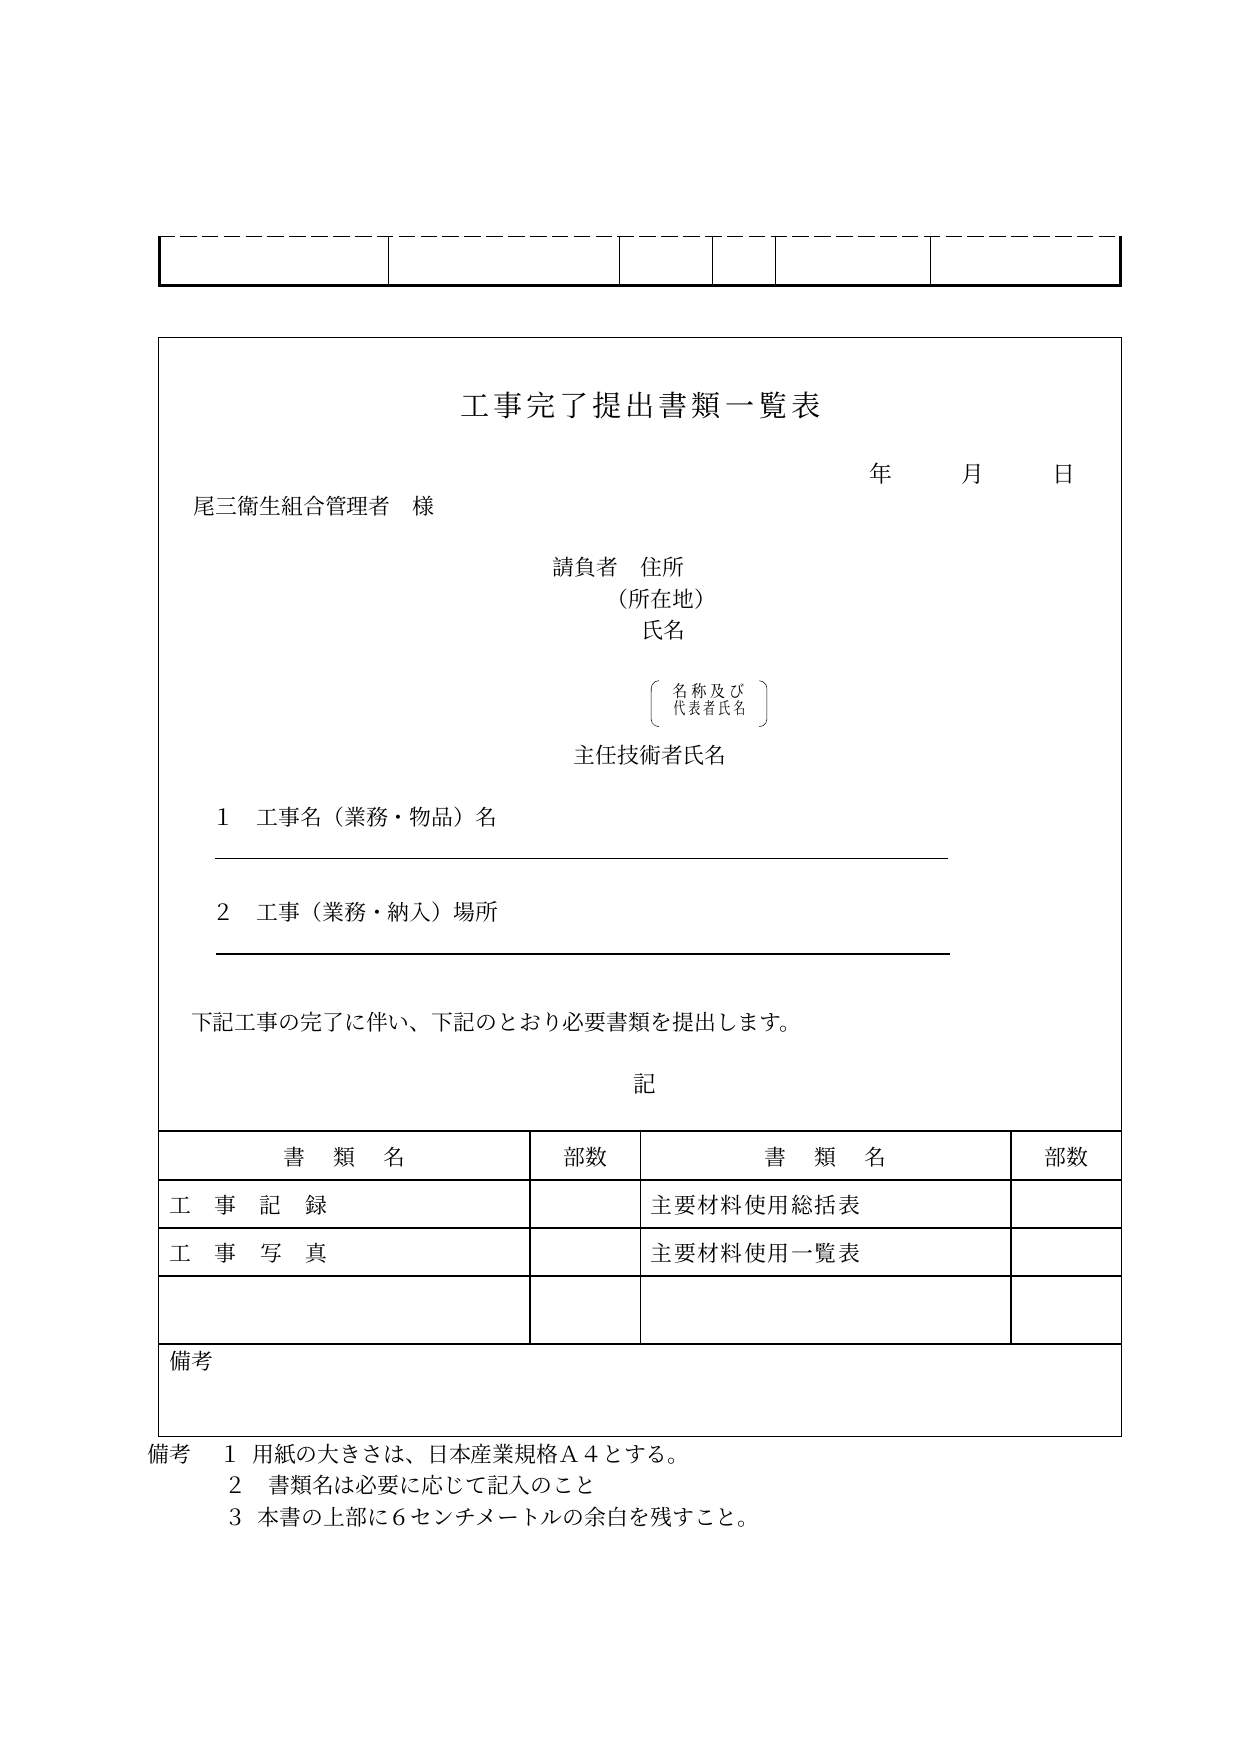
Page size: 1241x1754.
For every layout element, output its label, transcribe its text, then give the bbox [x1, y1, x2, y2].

table_cell 備考 [159, 1345, 1121, 1436]
table_cell [531, 1277, 640, 1342]
table_header 工事完了提出書類一覧表 年 月 日 尾三衛生組合管理者 様 請負者 住所 （所在地） 氏名 主任技術者氏名 １ 工事名（業務・物品）名 ２ 工事（業務・納入）場所 下記工事の完了に伴い、下記のとおり必要書類を提出します。 記 [159, 338, 1121, 1130]
table_cell [776, 236, 930, 283]
table_cell [531, 1229, 640, 1275]
table_cell [161, 236, 388, 283]
table_cell [1012, 1277, 1121, 1342]
table_cell 工事記録 [159, 1181, 529, 1227]
text ３ 本書の上部に６センチメートルの余白を残すこと。 [148, 1500, 1122, 1532]
text ２ 書類名は必要に応じて記入のこと [148, 1469, 1122, 1500]
table_cell [531, 1181, 640, 1227]
table_cell 部数 [1012, 1132, 1121, 1178]
table_cell [389, 236, 619, 283]
text 備考 １ 用紙の大きさは、日本産業規格Ａ４とする。 [148, 1437, 1122, 1469]
table_cell 書類名 [159, 1132, 529, 1178]
table_cell [1012, 1229, 1121, 1275]
table_cell 部数 [531, 1132, 640, 1178]
table_cell 工事写真 [159, 1229, 529, 1275]
table_cell 主要材料使用一覧表 [641, 1229, 1010, 1275]
table_cell [931, 236, 1119, 283]
table_cell [641, 1277, 1010, 1342]
table_cell [159, 1277, 529, 1342]
table_cell [620, 236, 712, 283]
table_cell 主要材料使用総括表 [641, 1181, 1010, 1227]
table_cell [1012, 1181, 1121, 1227]
table_cell [713, 236, 775, 283]
table_cell 書類名 [641, 1132, 1010, 1178]
